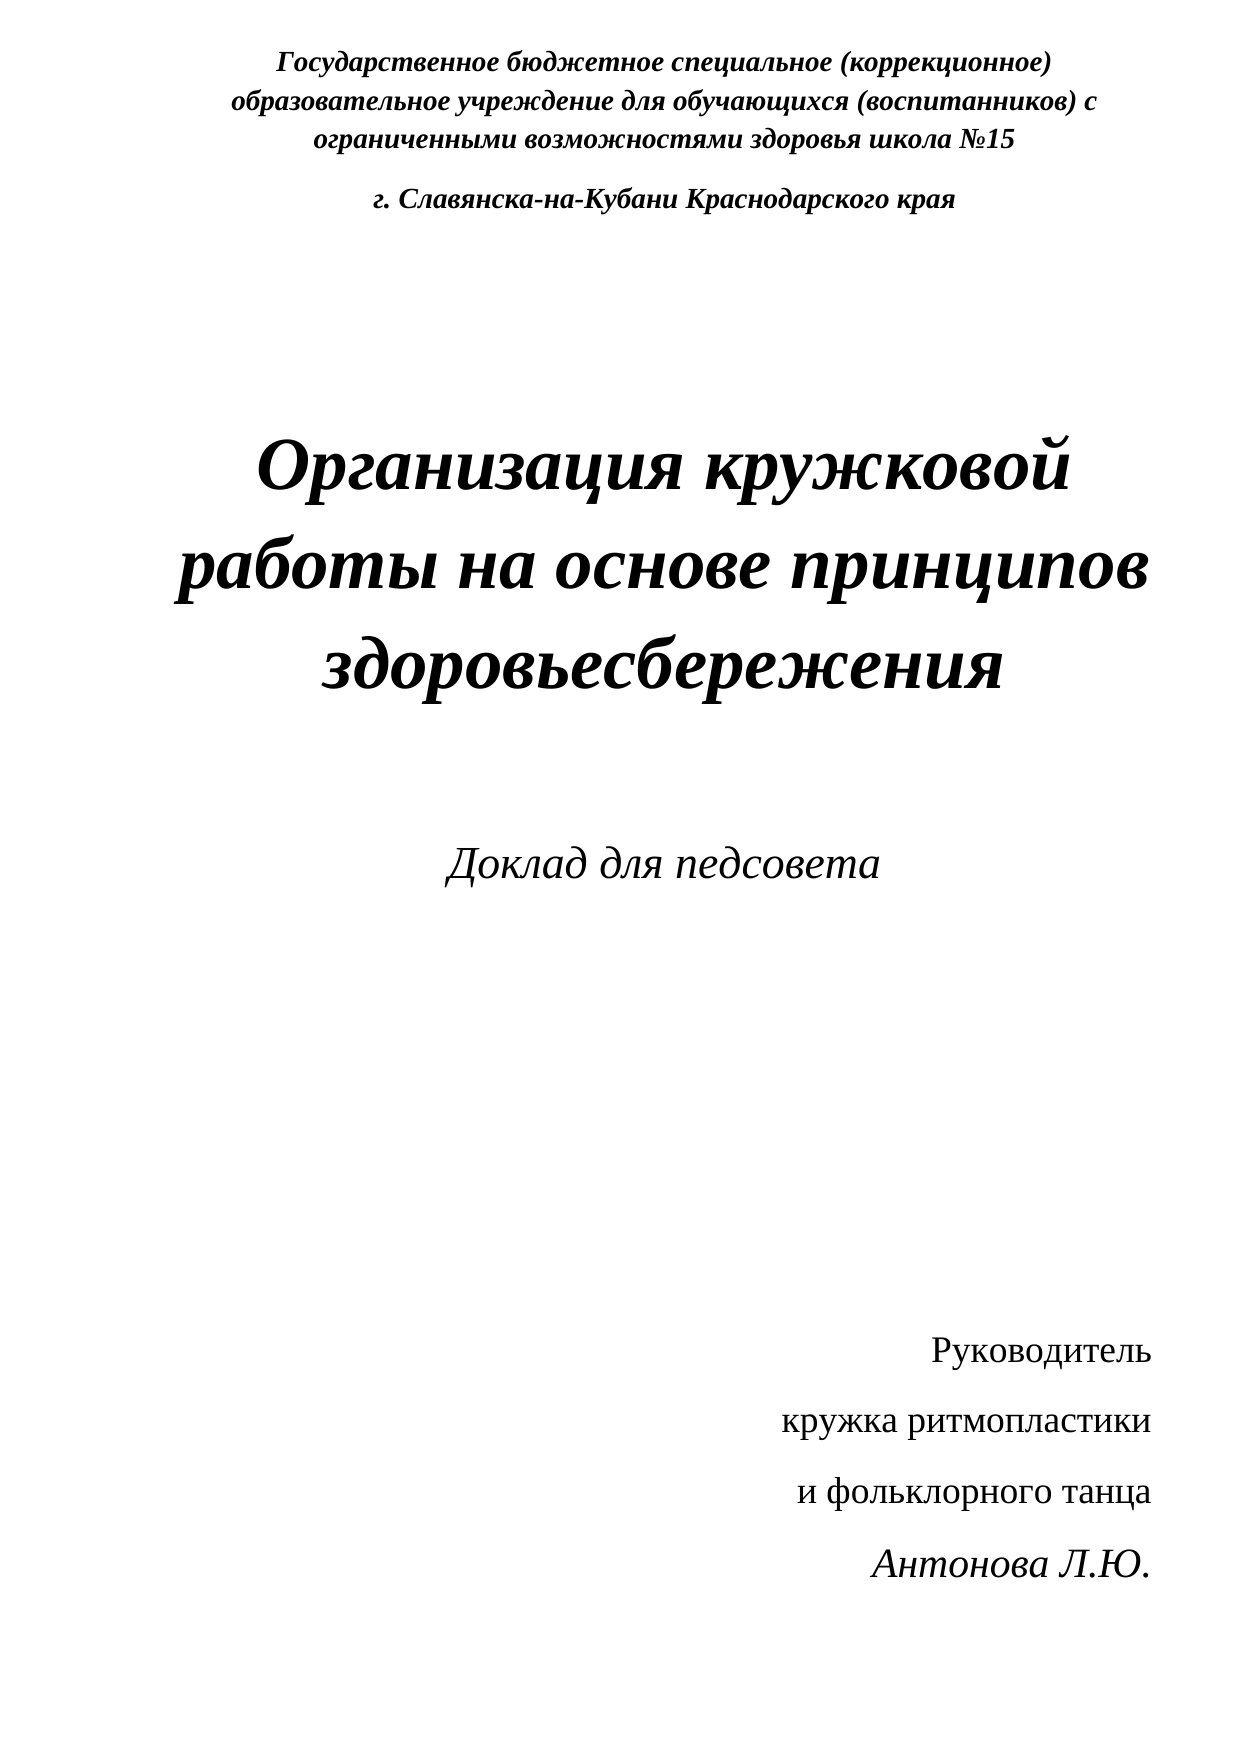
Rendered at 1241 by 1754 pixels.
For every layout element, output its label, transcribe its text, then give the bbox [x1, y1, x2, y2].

text Организация кружковой работы на основе принципов здоровьесбережения [177, 419, 1152, 704]
text Государственное бюджетное специальное (коррекционное) образовательное учреждение для обучающихся (воспитанников) с ограниченными возможностями здоровья школа №15 [177, 44, 1152, 155]
text кружка ритмопластики [177, 1398, 1152, 1441]
text Доклад для педсовета [177, 836, 1152, 888]
text и фольклорного танца [177, 1468, 1152, 1511]
text Руководитель [177, 1327, 1152, 1370]
text г. Славянска-на-Кубани Краснодарского края [177, 181, 1152, 214]
text Антонова Л.Ю. [177, 1538, 1152, 1586]
